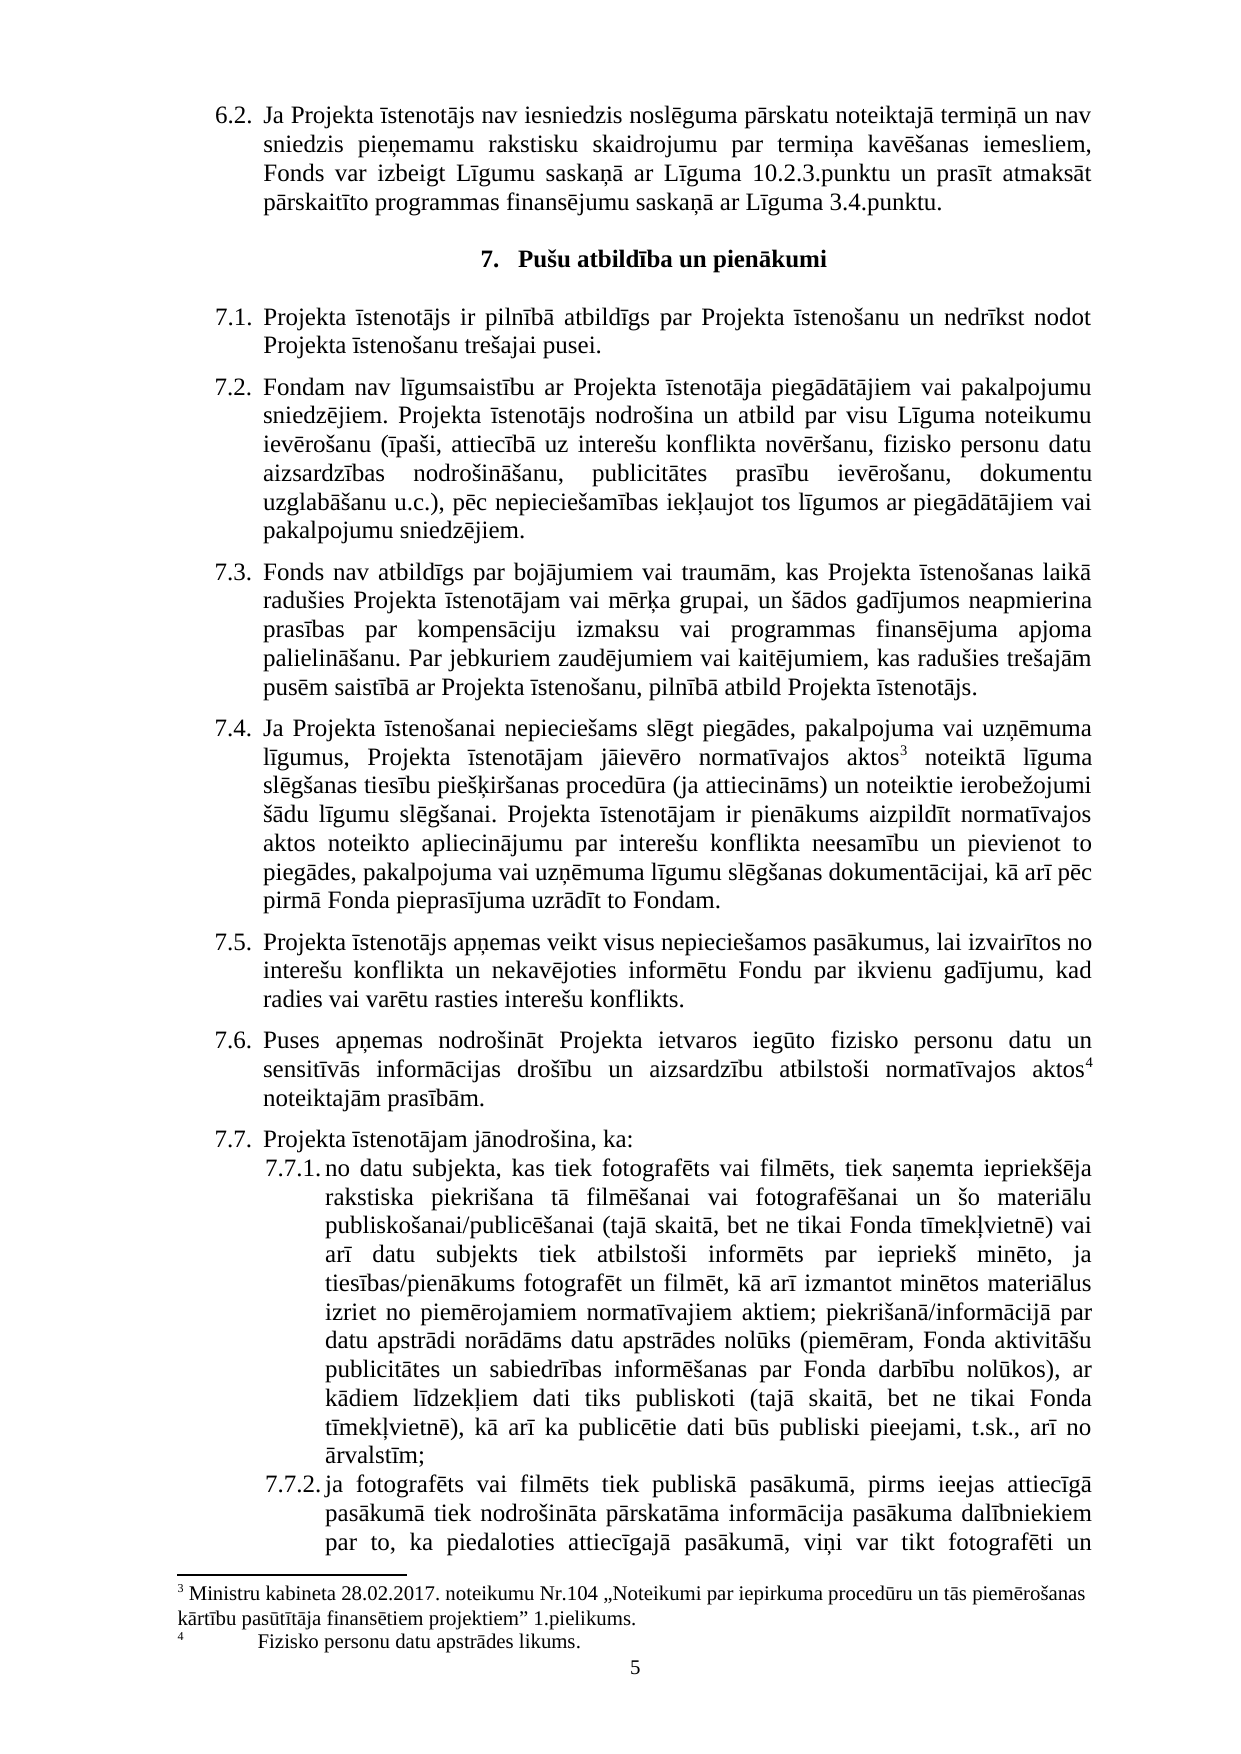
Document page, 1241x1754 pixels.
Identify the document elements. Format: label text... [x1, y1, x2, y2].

list Puses apņemas nodrošināt Projekta ietvaros iegūto fizisko personu datu un sensitīvās informācijas drošību un aizsardzību atbilstoši normatīvajos aktos noteiktajām prasībām. [214, 1025, 1092, 1112]
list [265, 1469, 1092, 1555]
list Pušu atbildība un pienākumi [215, 244, 1092, 273]
list Ja Projekta īstenotājs nav iesniedzis noslēguma pārskatu noteiktajā termiņā un nav sniedzis pieņemamu rakstisku skaidrojumu par termiņa kavēšanas iemesliem, Fonds var izbeigt Līgumu saskaņā ar Līguma 10.2.3.punktu un prasīt atmaksāt pārskaitīto programmas finansējumu saskaņā ar Līguma 3.4.punktu. [215, 100, 1092, 215]
list no datu subjekta, kas tiek fotografēts vai filmēts, tiek saņemta iepriekšēja rakstiska piekrišana tā filmēšanai vai fotografēšanai un šo materiālu publiskošanai/publicēšanai (tajā skaitā, bet ne tikai Fonda tīmekļvietnē) vai arī datu subjekts tiek atbilstoši informēts par iepriekš minēto, ja tiesības/pienākums fotografēt un filmēt, kā arī izmantot minētos materiālus izriet no piemērojamiem normatīvajiem aktiem; piekrišanā/informācijā par datu apstrādi norādāms datu apstrādes nolūks (piemēram, Fonda aktivitāšu publicitātes un sabiedrības informēšanas par Fonda darbību nolūkos), ar kādiem līdzekļiem dati tiks publiskoti (tajā skaitā, bet ne tikai Fonda tīmekļvietnē), kā arī ka publicētie dati būs publiski pieejami, t.sk., arī no ārvalstīm; [265, 1153, 1092, 1469]
list Fonds nav atbildīgs par bojājumiem vai traumām, kas Projekta īstenošanas laikā radušies Projekta īstenotājam vai mērķa grupai, un šādos gadījumos neapmierina prasības par kompensāciju izmaksu vai programmas finansējuma apjoma palielināšanu. Par jebkuriem zaudējumiem vai kaitējumiem, kas radušies trešajām pusēm saistībā ar Projekta īstenošanu, pilnībā atbild Projekta īstenotājs. [214, 557, 1092, 700]
list Ja Projekta īstenošanai nepieciešams slēgt piegādes, pakalpojuma vai uzņēmuma līgumus, Projekta īstenotājam jāievēro normatīvajos aktos noteiktā līguma slēgšanas tiesību piešķiršanas procedūra (ja attiecināms) un noteiktie ierobežojumi šādu līgumu slēgšanai. Projekta īstenotājam ir pienākums aizpildīt normatīvajos aktos noteikto apliecinājumu par interešu konflikta neesamību un pievienot to piegādes, pakalpojuma vai uzņēmuma līgumu slēgšanas dokumentācijai, kā arī pēc pirmā Fonda pieprasījuma uzrādīt to Fondam. [214, 713, 1092, 914]
list Fondam nav līgumsaistību ar Projekta īstenotāja piegādātājiem vai pakalpojumu sniedzējiem. Projekta īstenotājs nodrošina un atbild par visu Līguma noteikumu ievērošanu (īpaši, attiecībā uz interešu konflikta novēršanu, fizisko personu datu aizsardzības nodrošināšanu, publicitātes prasību ievērošanu, dokumentu uzglabāšanu u.c.), pēc nepieciešamības iekļaujot tos līgumos ar piegādātājiem vai pakalpojumu sniedzējiem. [214, 372, 1092, 544]
list Projekta īstenotājs ir pilnībā atbildīgs par Projekta īstenošanu un nedrīkst nodot Projekta īstenošanu trešajai pusei. [215, 302, 1092, 359]
list Projekta īstenotājam jānodrošina, ka: [214, 1124, 1092, 1153]
list Projekta īstenotājs apņemas veikt visus nepieciešamos pasākumus, lai izvairītos no interešu konflikta un nekavējoties informētu Fondu par ikvienu gadījumu, kad radies vai varētu rasties interešu konflikts. [214, 927, 1092, 1013]
